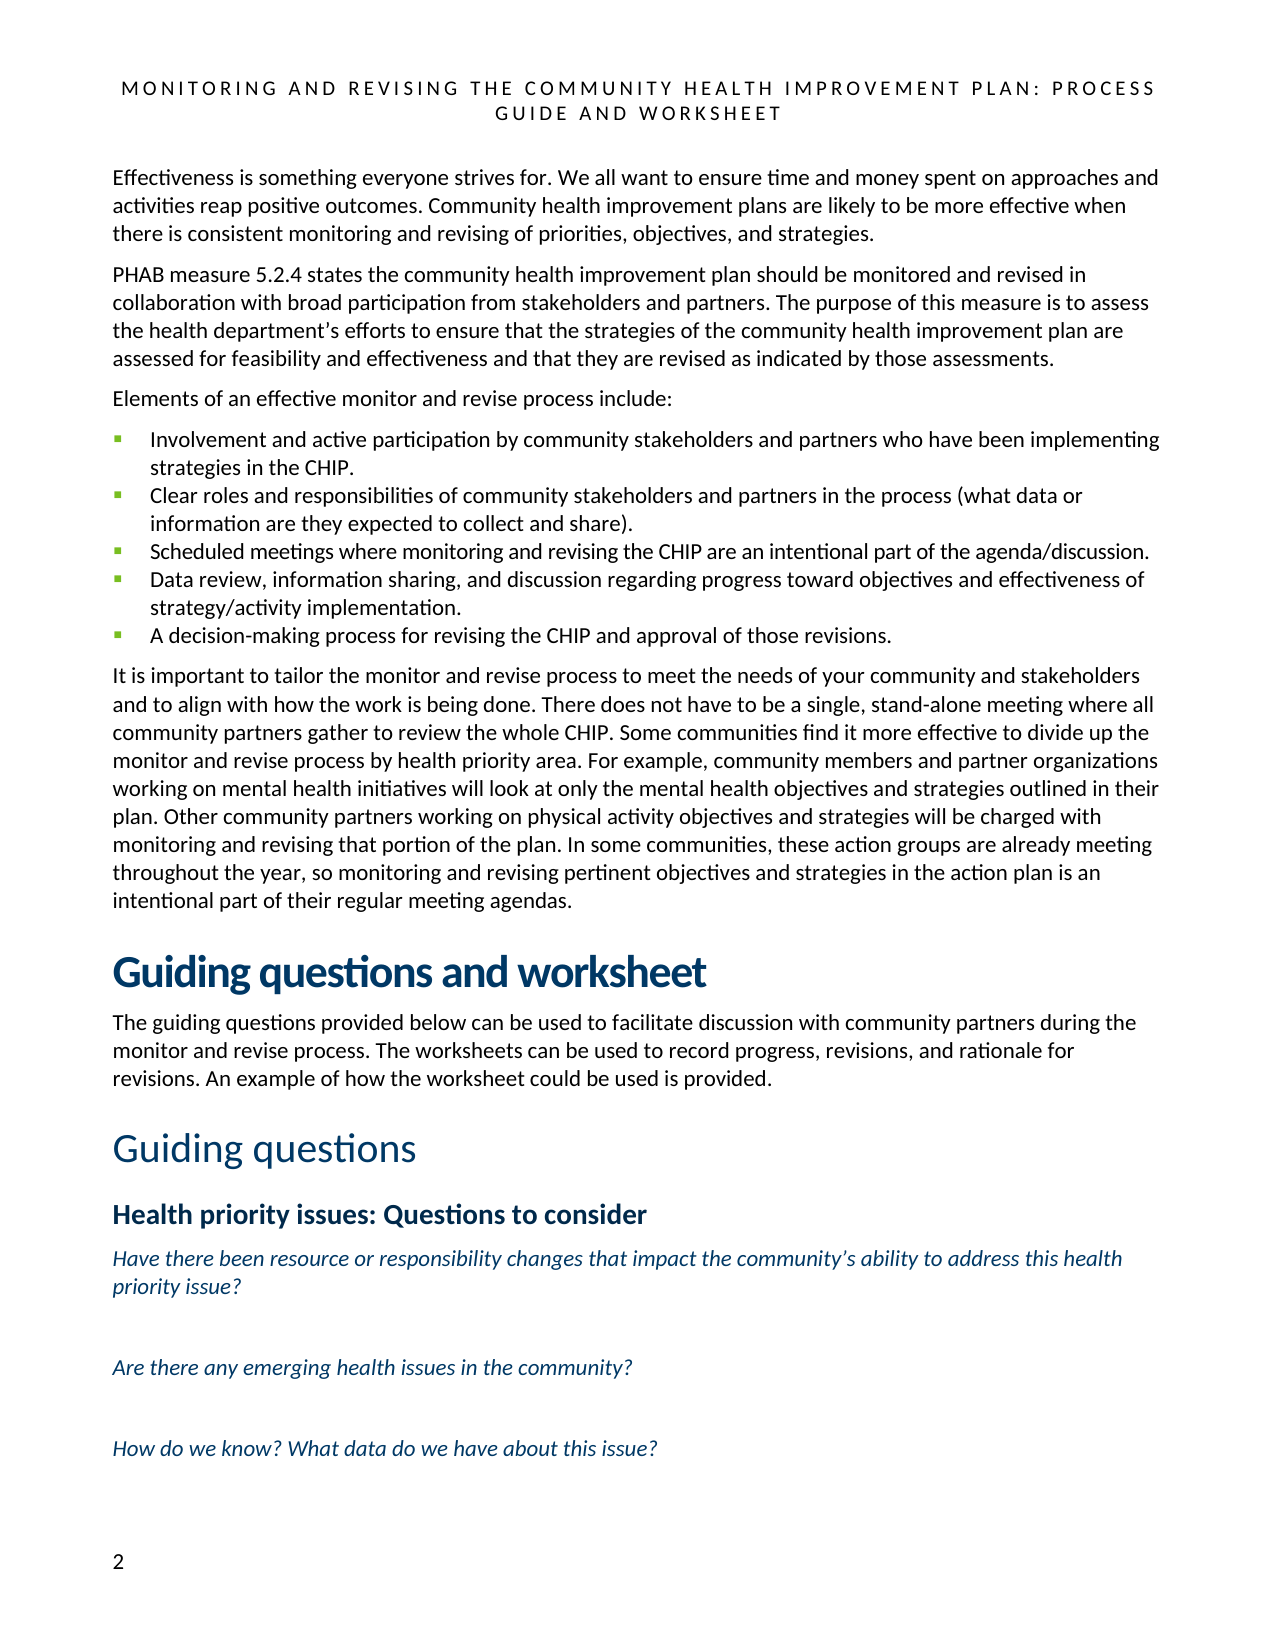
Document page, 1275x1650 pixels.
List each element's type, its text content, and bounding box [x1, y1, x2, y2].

text Effectiveness is something everyone strives for. We all want to ensure time and money spent on approaches and activities reap positive outcomes. Community health improvement plans are likely to be more effective when there is consistent monitoring and revising of priorities, objectives, and strategies. [112, 163, 1162, 247]
list Involvement and active participation by community stakeholders and partners who have been implementing strategies in the CHIP. [112, 425, 1162, 481]
text The guiding questions provided below can be used to facilitate discussion with community partners during the monitor and revise process. The worksheets can be used to record progress, revisions, and rationale for revisions. An example of how the worksheet could be used is provided. [112, 1008, 1162, 1093]
list Scheduled meetings where monitoring and revising the CHIP are an intentional part of the agenda/discussion. [112, 537, 1162, 565]
text It is important to tailor the monitor and revise process to meet the needs of your community and stakeholders and to align with how the work is being done. There does not have to be a single, stand-alone meeting where all community partners gather to review the whole CHIP. Some communities find it more effective to divide up the monitor and revise process by health priority area. For example, community members and partner organizations working on mental health initiatives will look at only the mental health objectives and strategies outlined in their plan. Other community partners working on physical activity objectives and strategies will be charged with monitoring and revising that portion of the plan. In some communities, these action groups are already meeting throughout the year, so monitoring and revising pertinent objectives and strategies in the action plan is an intentional part of their regular meeting agendas. [112, 662, 1162, 914]
subtitle Guiding questions and worksheet [112, 951, 1162, 996]
text Are there any emerging health issues in the community? [112, 1353, 1162, 1381]
subtitle Guiding questions [112, 1130, 1162, 1171]
list A decision-making process for revising the CHIP and approval of those revisions. [112, 621, 1162, 649]
text Have there been resource or responsibility changes that impact the community’s ability to address this health priority issue? [112, 1244, 1162, 1300]
text Elements of an effective monitor and revise process include: [112, 384, 1162, 412]
list Data review, information sharing, and discussion regarding progress toward objectives and effectiveness of strategy/activity implementation. [112, 565, 1162, 621]
subtitle Health priority issues: Questions to consider [112, 1196, 1162, 1231]
text PHAB measure 5.2.4 states the community health improvement plan should be monitored and revised in collaboration with broad participation from stakeholders and partners. The purpose of this measure is to assess the health department’s efforts to ensure that the strategies of the community health improvement plan are assessed for feasibility and effectiveness and that they are revised as indicated by those assessments. [112, 260, 1162, 372]
text How do we know? What data do we have about this issue? [112, 1434, 1162, 1462]
list Clear roles and responsibilities of community stakeholders and partners in the process (what data or information are they expected to collect and share). [112, 481, 1162, 537]
